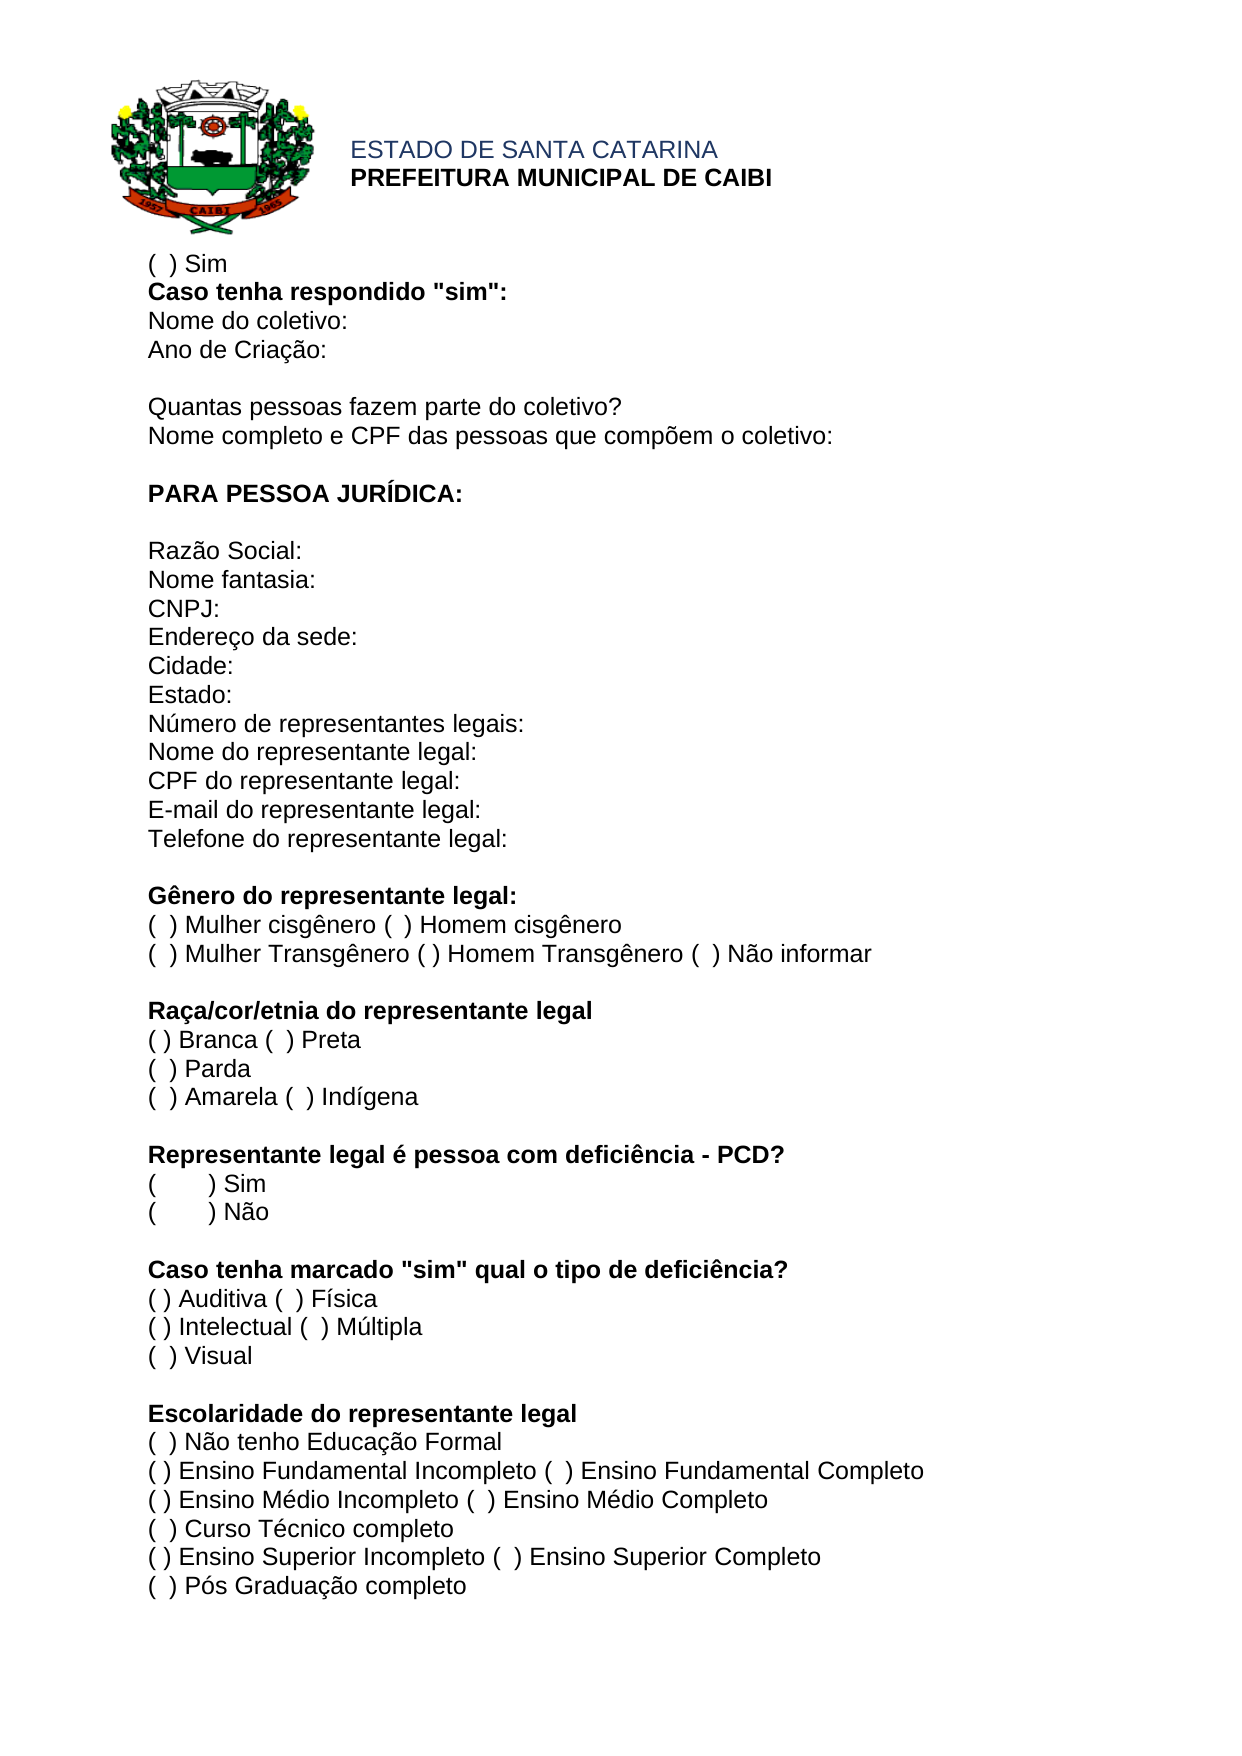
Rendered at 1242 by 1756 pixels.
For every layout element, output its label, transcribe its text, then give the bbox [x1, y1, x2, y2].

text CPF do representante legal: [148, 766, 1152, 795]
text CNPJ: [148, 593, 1152, 622]
text ( ) Mulher Transgênero ( ) Homem Transgênero ( ) Não informar [148, 938, 1152, 967]
text Razão Social: [148, 536, 1152, 565]
text Número de representantes legais: [148, 708, 1152, 737]
text Quantas pessoas fazem parte do coletivo? [148, 392, 1152, 421]
subtitle Caso tenha marcado "sim" qual o tipo de deficiência? [148, 1255, 1152, 1283]
subtitle Caso tenha respondido "sim": [148, 277, 1152, 306]
text Cidade: [148, 651, 1152, 680]
text ( ) Mulher cisgênero ( ) Homem cisgênero [148, 910, 1152, 938]
subtitle Representante legal é pessoa com deficiência - PCD? [148, 1140, 1152, 1168]
text ( ) Parda [148, 1053, 1152, 1082]
text ( ) Não [148, 1197, 1152, 1226]
text ( ) Visual [148, 1341, 1152, 1370]
text ( ) Sim [148, 248, 1152, 277]
text ( ) Sim [148, 1168, 1152, 1197]
text ( ) Ensino Médio Incompleto ( ) Ensino Médio Completo [148, 1485, 1152, 1513]
text ( ) Branca ( ) Preta [148, 1025, 1152, 1053]
text E-mail do representante legal: [148, 795, 1152, 823]
subtitle Escolaridade do representante legal [148, 1398, 1152, 1427]
subtitle Raça/cor/etnia do representante legal [148, 996, 1152, 1025]
subtitle Gênero do representante legal: [148, 881, 1152, 910]
text Nome do coletivo: [148, 306, 1152, 335]
text ( ) Intelectual ( ) Múltipla [148, 1312, 1152, 1341]
text ( ) Curso Técnico completo [148, 1513, 1152, 1542]
text Endereço da sede: [148, 622, 1152, 651]
text ( ) Auditiva ( ) Física [148, 1283, 1152, 1312]
text Nome do representante legal: [148, 737, 1152, 766]
text ( ) Amarela ( ) Indígena [148, 1082, 1152, 1111]
subtitle PARA PESSOA JURÍDICA: [148, 478, 1152, 507]
text Nome completo e CPF das pessoas que compõem o coletivo: [148, 421, 1152, 450]
text ( ) Ensino Superior Incompleto ( ) Ensino Superior Completo [148, 1542, 1152, 1571]
text ( ) Pós Graduação completo [148, 1571, 1152, 1600]
text ( ) Não tenho Educação Formal [148, 1427, 1152, 1456]
text Ano de Criação: [148, 335, 1152, 363]
text Telefone do representante legal: [148, 823, 1152, 852]
text ( ) Ensino Fundamental Incompleto ( ) Ensino Fundamental Completo [148, 1456, 1152, 1485]
text Nome fantasia: [148, 565, 1152, 593]
picture [110, 78, 317, 237]
text Estado: [148, 680, 1152, 708]
